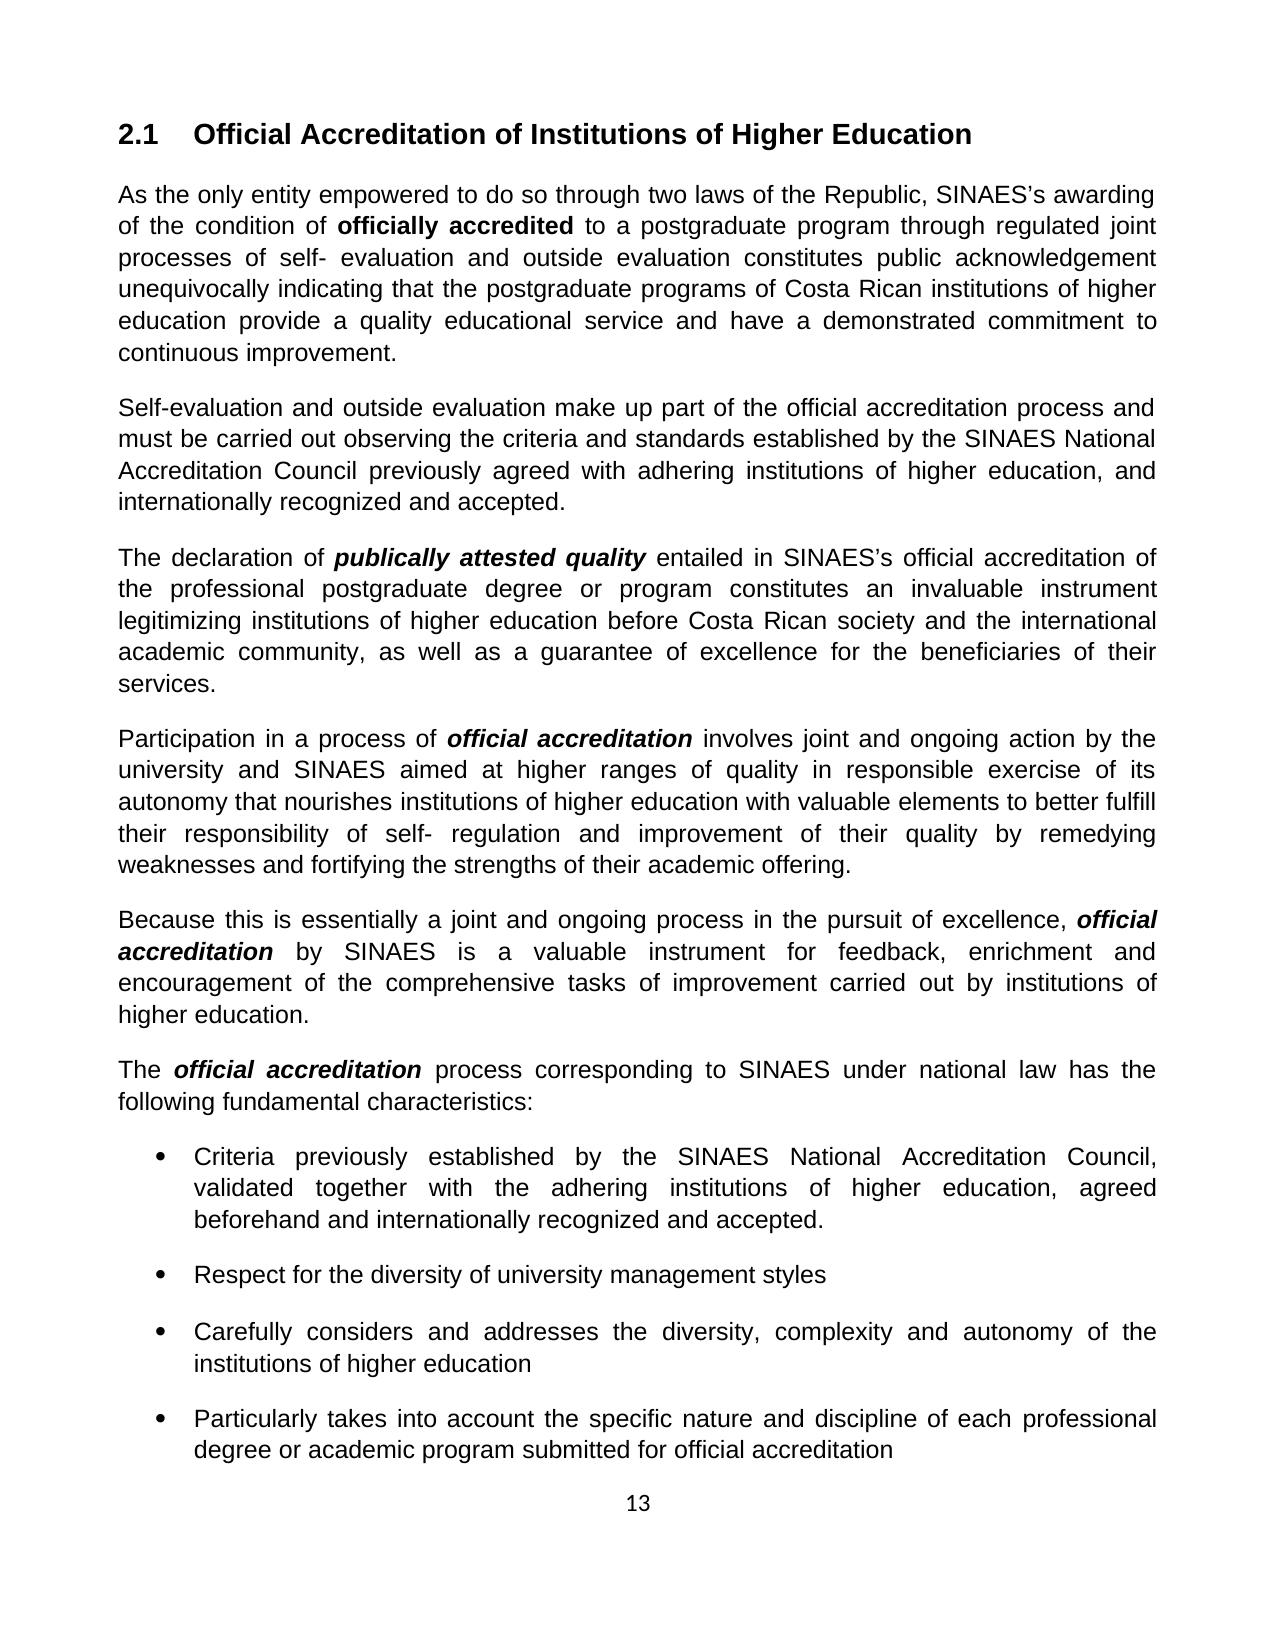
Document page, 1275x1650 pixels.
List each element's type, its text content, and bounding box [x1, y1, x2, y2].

text The official accreditation process corresponding to SINAES under national law has the following fundamental characteristics: [118, 1055, 1157, 1115]
list Carefully considers and addresses the diversity, complexity and autonomy of the institutions of higher education [156, 1317, 1157, 1377]
list Respect for the diversity of university management styles [156, 1260, 1169, 1289]
text The declaration of publically attested quality entailed in SINAES’s official accreditation of the professional postgraduate degree or program constitutes an invaluable instrument legitimizing institutions of higher education before Costa Rican society and the international academic community, as well as a guarantee of excellence for the beneficiaries of their services. [118, 543, 1157, 698]
text Self-evaluation and outside evaluation make up part of the official accreditation process and must be carried out observing the criteria and standards established by the SINAES National Accreditation Council previously agreed with adhering institutions of higher education, and internationally recognized and accepted. [118, 392, 1157, 516]
text Because this is essentially a joint and ongoing process in the pursuit of excellence, official accreditation by SINAES is a valuable instrument for feedback, enrichment and encouragement of the comprehensive tasks of improvement carried out by institutions of higher education. [118, 905, 1157, 1029]
list Particularly takes into account the specific nature and discipline of each professional degree or academic program submitted for official accreditation [156, 1404, 1157, 1464]
text Participation in a process of official accreditation involves joint and ongoing action by the university and SINAES aimed at higher ranges of quality in responsible exercise of its autonomy that nourishes institutions of higher education with valuable elements to better fulfill their responsibility of self- regulation and improvement of their quality by remedying weaknesses and fortifying the strengths of their academic offering. [118, 724, 1157, 879]
subtitle Official Accreditation of Institutions of Higher Education [118, 117, 1169, 151]
text As the only entity empowered to do so through two laws of the Republic, SINAES’s awarding of the condition of officially accredited to a postgraduate program through regulated joint processes of self- evaluation and outside evaluation constitutes public acknowledgement unequivocally indicating that the postgraduate programs of Costa Rican institutions of higher education provide a quality educational service and have a demonstrated commitment to continuous improvement. [118, 180, 1157, 366]
list Criteria previously established by the SINAES National Accreditation Council, validated together with the adhering institutions of higher education, agreed beforehand and internationally recognized and accepted. [156, 1142, 1157, 1233]
